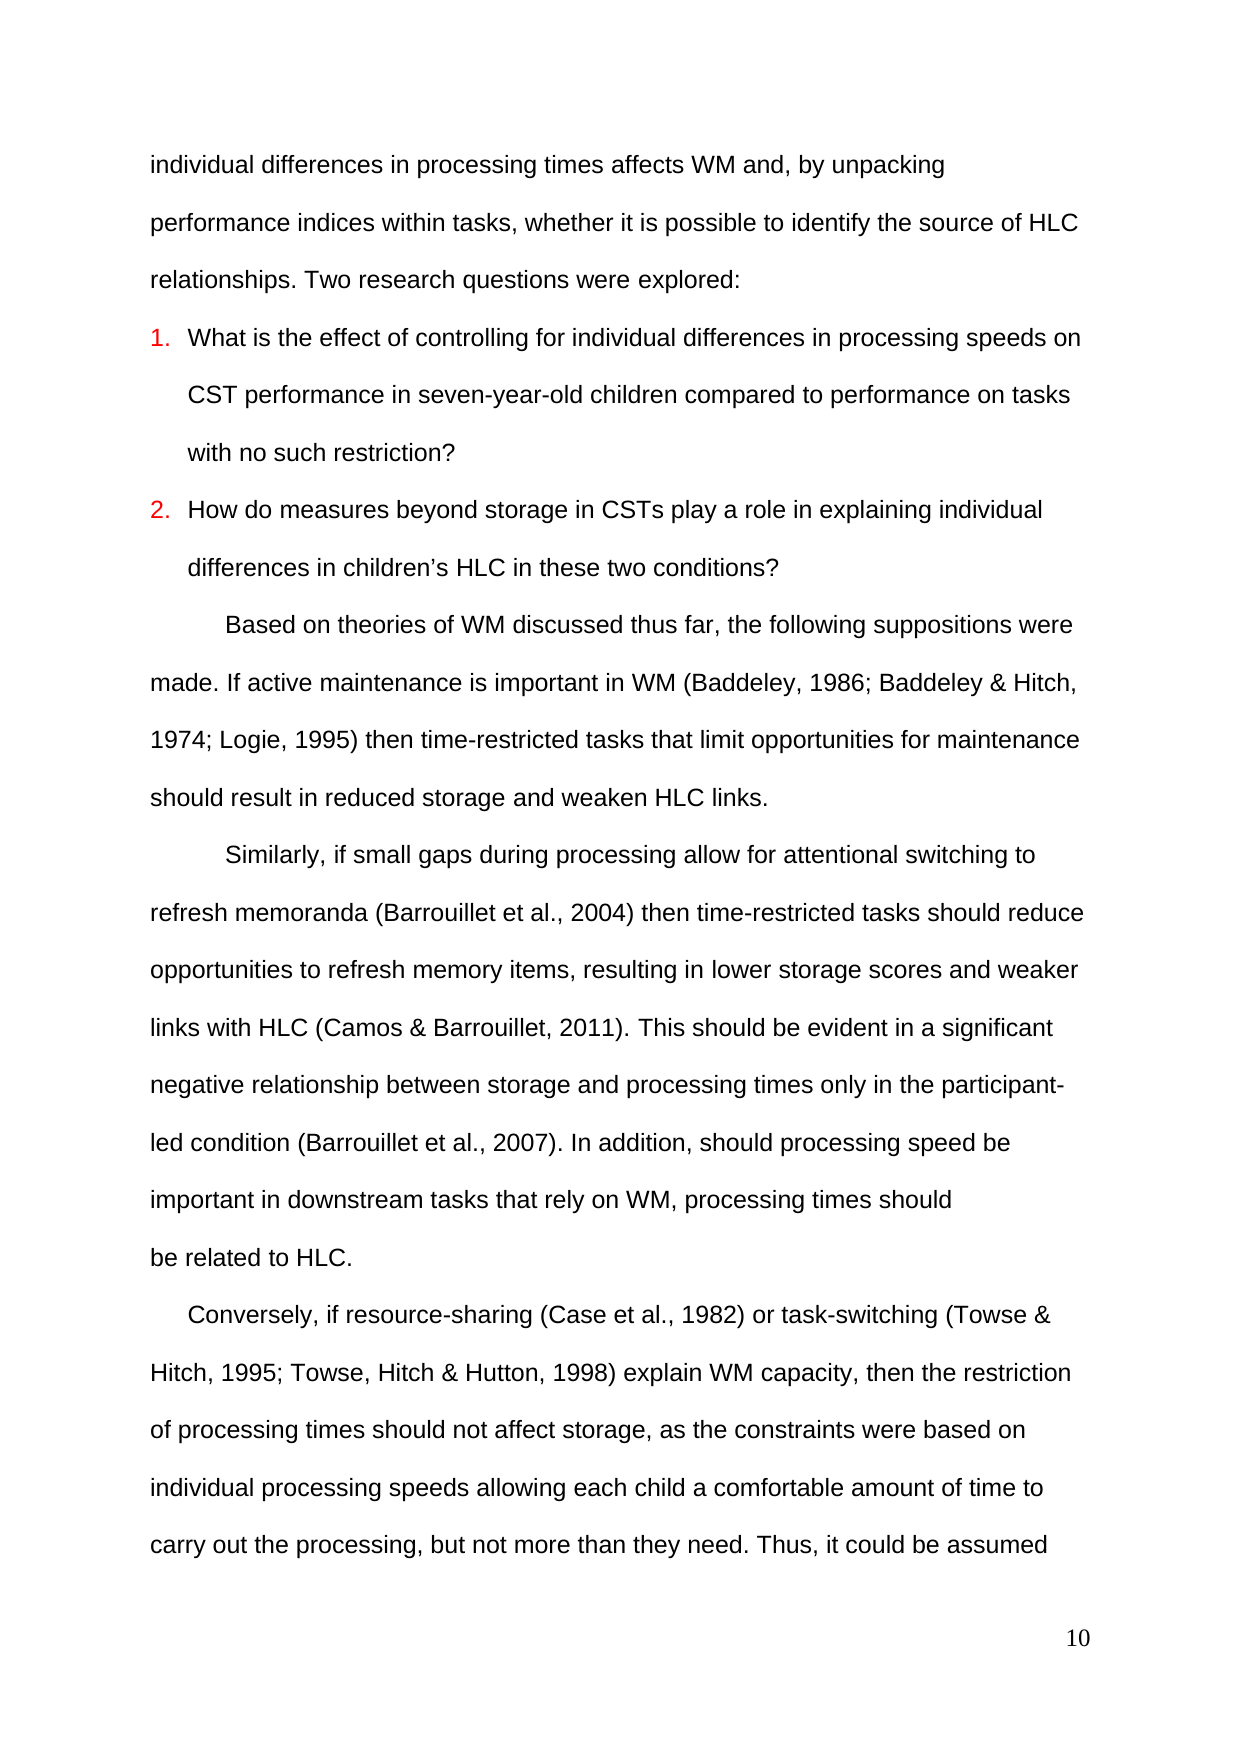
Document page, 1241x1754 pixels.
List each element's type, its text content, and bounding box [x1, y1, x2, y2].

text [150, 1300, 1090, 1559]
list How do measures beyond storage in CSTs play a role in explaining individual differences in children’s HLC in these two conditions? [150, 495, 1090, 581]
list What is the effect of controlling for individual differences in processing speeds on CST performance in seven-year-old children compared to performance on tasks with no such restriction? [150, 322, 1090, 466]
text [150, 150, 1090, 294]
text Similarly, if small gaps during processing allow for attentional switching to refresh memoranda (Barrouillet et al., 2004) then time-restricted tasks should reduce opportunities to refresh memory items, resulting in lower storage scores and weaker links with HLC (Camos & Barrouillet, 2011). This should be evident in a significant negative relationship between storage and processing times only in the participant-led condition (Barrouillet et al., 2007). In addition, should processing speed be important in downstream tasks that rely on WM, processing times should be related to HLC. [150, 840, 1090, 1271]
text Based on theories of WM discussed thus far, the following suppositions were made. If active maintenance is important in WM (Baddeley, 1986; Baddeley & Hitch, 1974; Logie, 1995) then time-restricted tasks that limit opportunities for maintenance should result in reduced storage and weaken HLC links. [150, 610, 1090, 811]
